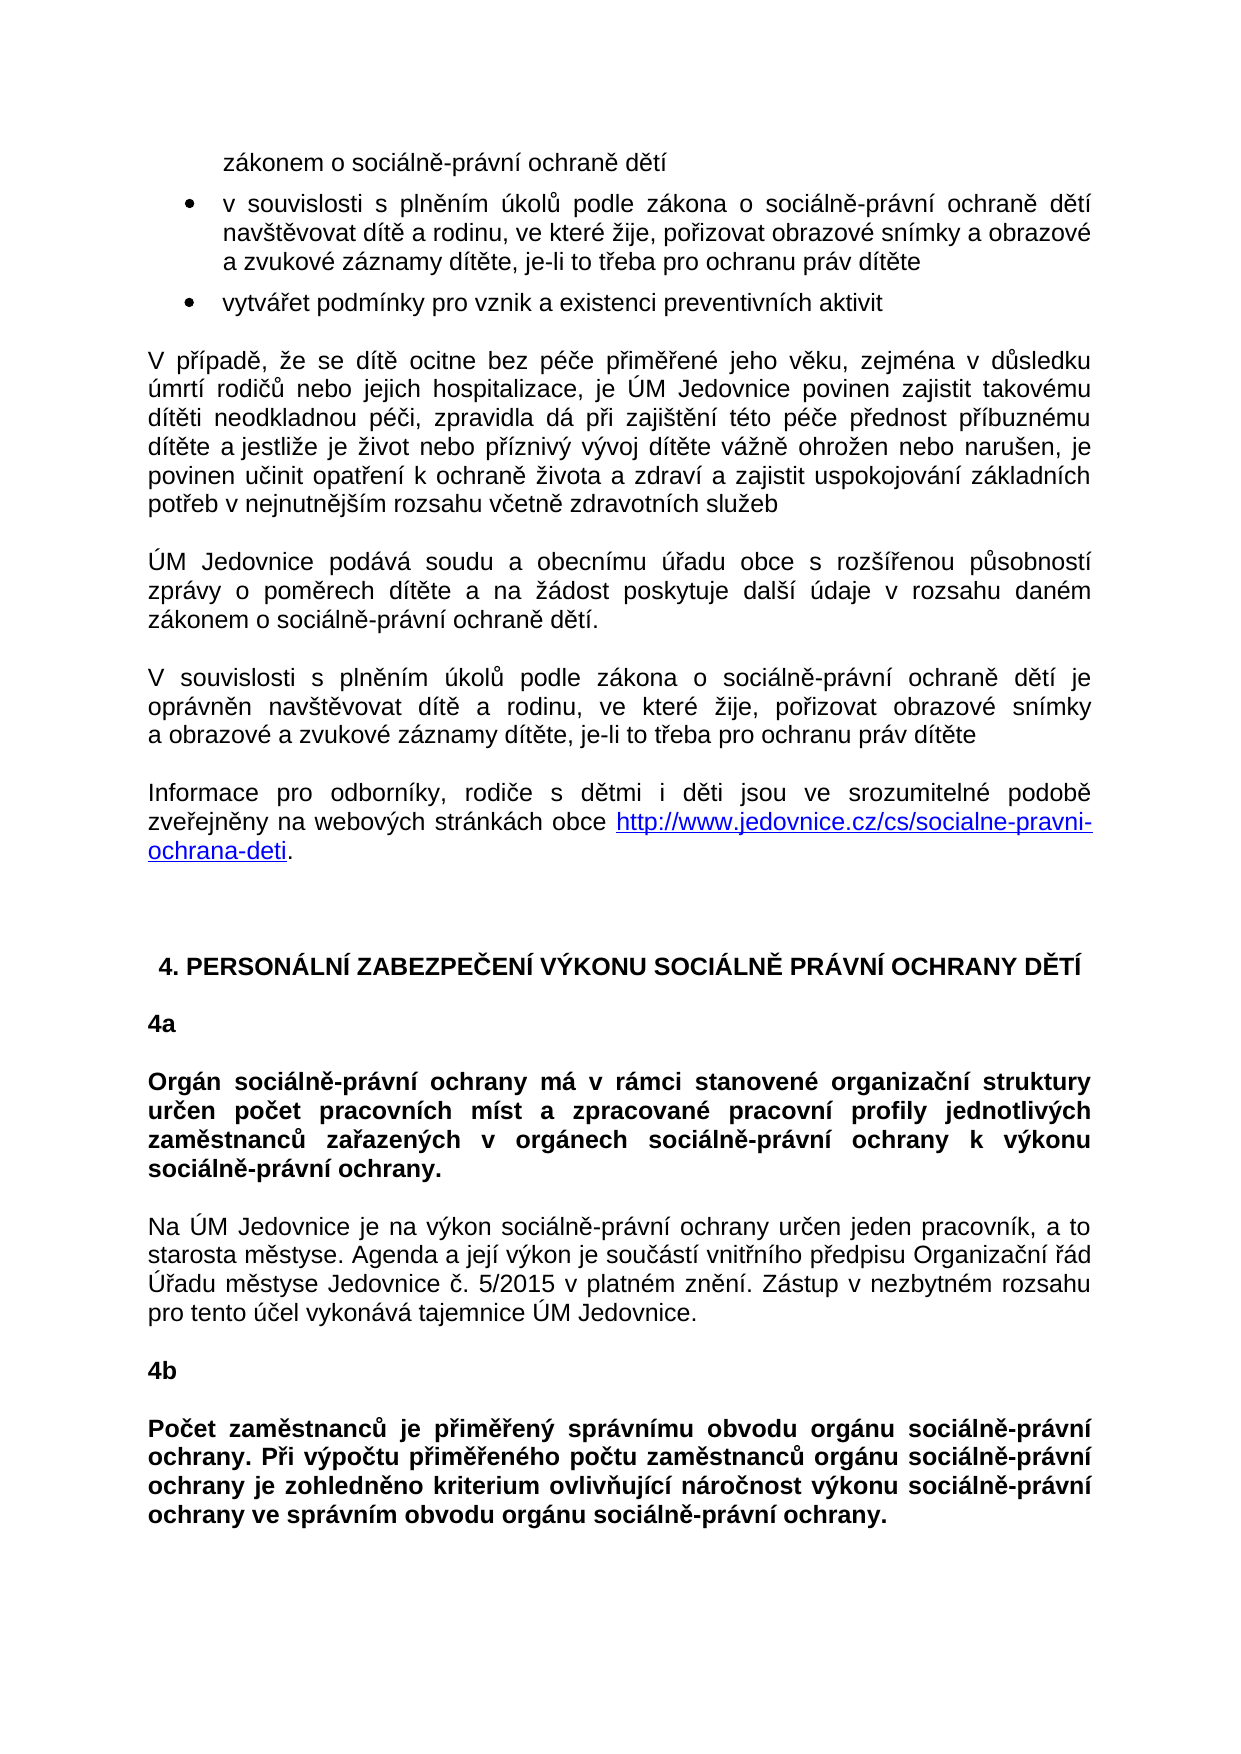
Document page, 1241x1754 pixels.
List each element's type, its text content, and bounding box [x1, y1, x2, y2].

text V případě, že se dítě ocitne bez péče přiměřené jeho věku, zejména v důsledku úmrtí rodičů nebo jejich hospitalizace, je ÚM Jedovnice povinen zajistit takovému dítěti neodkladnou péči, zpravidla dá při zajištění této péče přednost příbuznému dítěte a jestliže je život nebo příznivý vývoj dítěte vážně ohrožen nebo narušen, je povinen učinit opatření k ochraně života a zdraví a zajistit uspokojování základních potřeb v nejnutnějším rozsahu včetně zdravotních služeb [148, 346, 1093, 518]
text Počet zaměstnanců je přiměřený správnímu obvodu orgánu sociálně-právní ochrany. Při výpočtu přiměřeného počtu zaměstnanců orgánu sociálně-právní ochrany je zohledněno kriterium ovlivňující náročnost výkonu sociálně-právní ochrany ve správním obvodu orgánu sociálně-právní ochrany. [148, 1414, 1093, 1529]
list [185, 148, 1093, 176]
text 4. PERSONÁLNÍ ZABEZPEČENÍ VÝKONU SOCIÁLNĚ PRÁVNÍ OCHRANY DĚTÍ [148, 952, 1093, 980]
text ÚM Jedovnice podává soudu a obecnímu úřadu obce s rozšířenou působností zprávy o poměrech dítěte a na žádost poskytuje další údaje v rozsahu daném zákonem o sociálně-právní ochraně dětí. [148, 547, 1093, 634]
text Orgán sociálně-právní ochrany má v rámci stanovené organizační struktury určen počet pracovních míst a zpracované pracovní profily jednotlivých zaměstnanců zařazených v orgánech sociálně-právní ochrany k výkonu sociálně-právní ochrany. [148, 1067, 1093, 1182]
text V souvislosti s plněním úkolů podle zákona o sociálně-právní ochraně dětí je oprávněn navštěvovat dítě a rodinu, ve které žije, pořizovat obrazové snímky a obrazové a zvukové záznamy dítěte, je-li to třeba pro ochranu práv dítěte [148, 663, 1093, 749]
text Informace pro odborníky, rodiče s dětmi i děti jsou ve srozumitelné podobě zveřejněny na webových stránkách obce http://www.jedovnice.cz/cs/socialne-pravni-ochrana-deti. [148, 778, 1093, 864]
text Na ÚM Jedovnice je na výkon sociálně-právní ochrany určen jeden pracovník, a to starosta městyse. Agenda a její výkon je součástí vnitřního předpisu Organizační řád Úřadu městyse Jedovnice č. 5/2015 v platném znění. Zástup v nezbytném rozsahu pro tento účel vykonává tajemnice ÚM Jedovnice. [148, 1212, 1093, 1327]
text 4b [148, 1356, 1093, 1384]
list vytvářet podmínky pro vznik a existenci preventivních aktivit [185, 288, 1093, 317]
list v souvislosti s plněním úkolů podle zákona o sociálně-právní ochraně dětí navštěvovat dítě a rodinu, ve které žije, pořizovat obrazové snímky a obrazové a zvukové záznamy dítěte, je-li to třeba pro ochranu práv dítěte [185, 189, 1093, 275]
text 4a [148, 1009, 1093, 1038]
